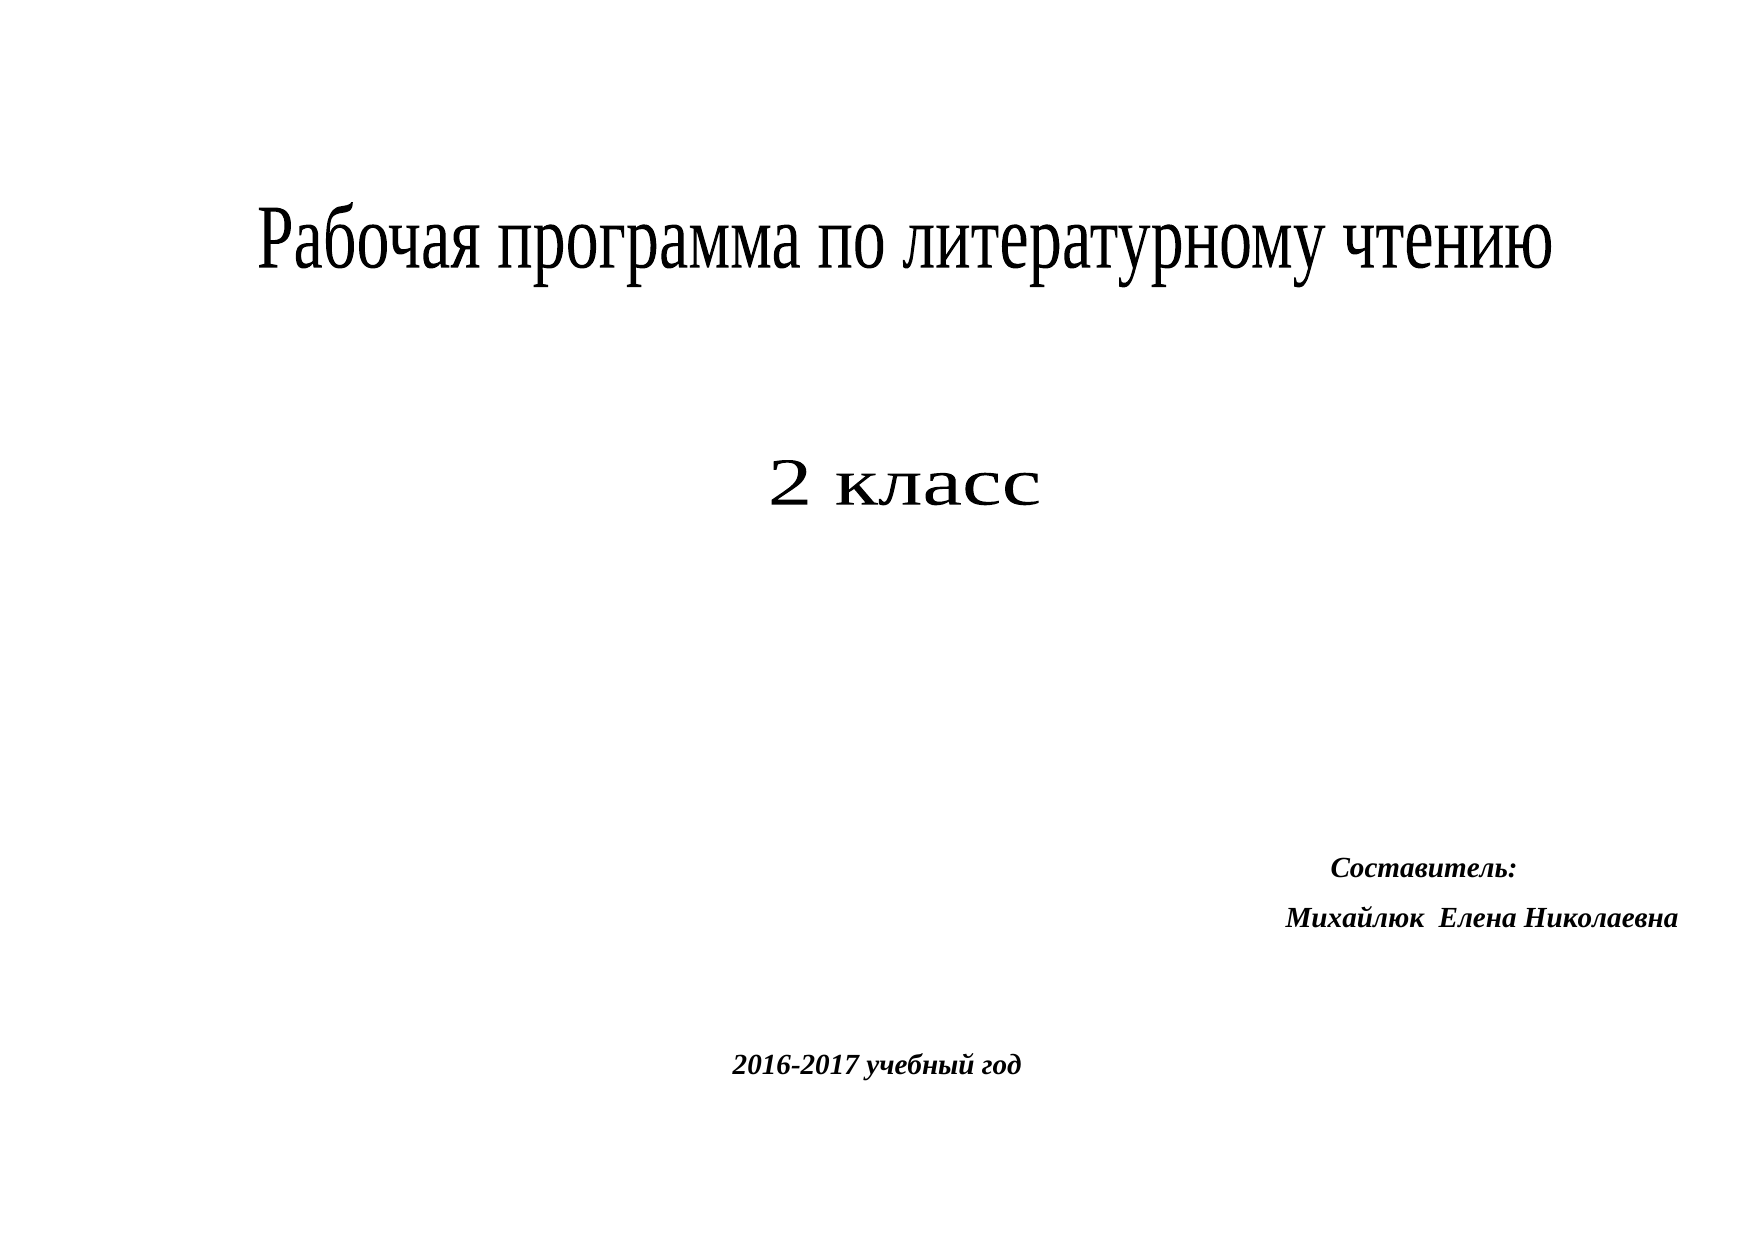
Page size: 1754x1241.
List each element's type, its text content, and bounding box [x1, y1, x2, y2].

text 2016-2017 учебный год [75, 1047, 1679, 1081]
text Михайлюк Елена Николаевна [75, 900, 1679, 933]
text Составитель: [75, 851, 1679, 884]
